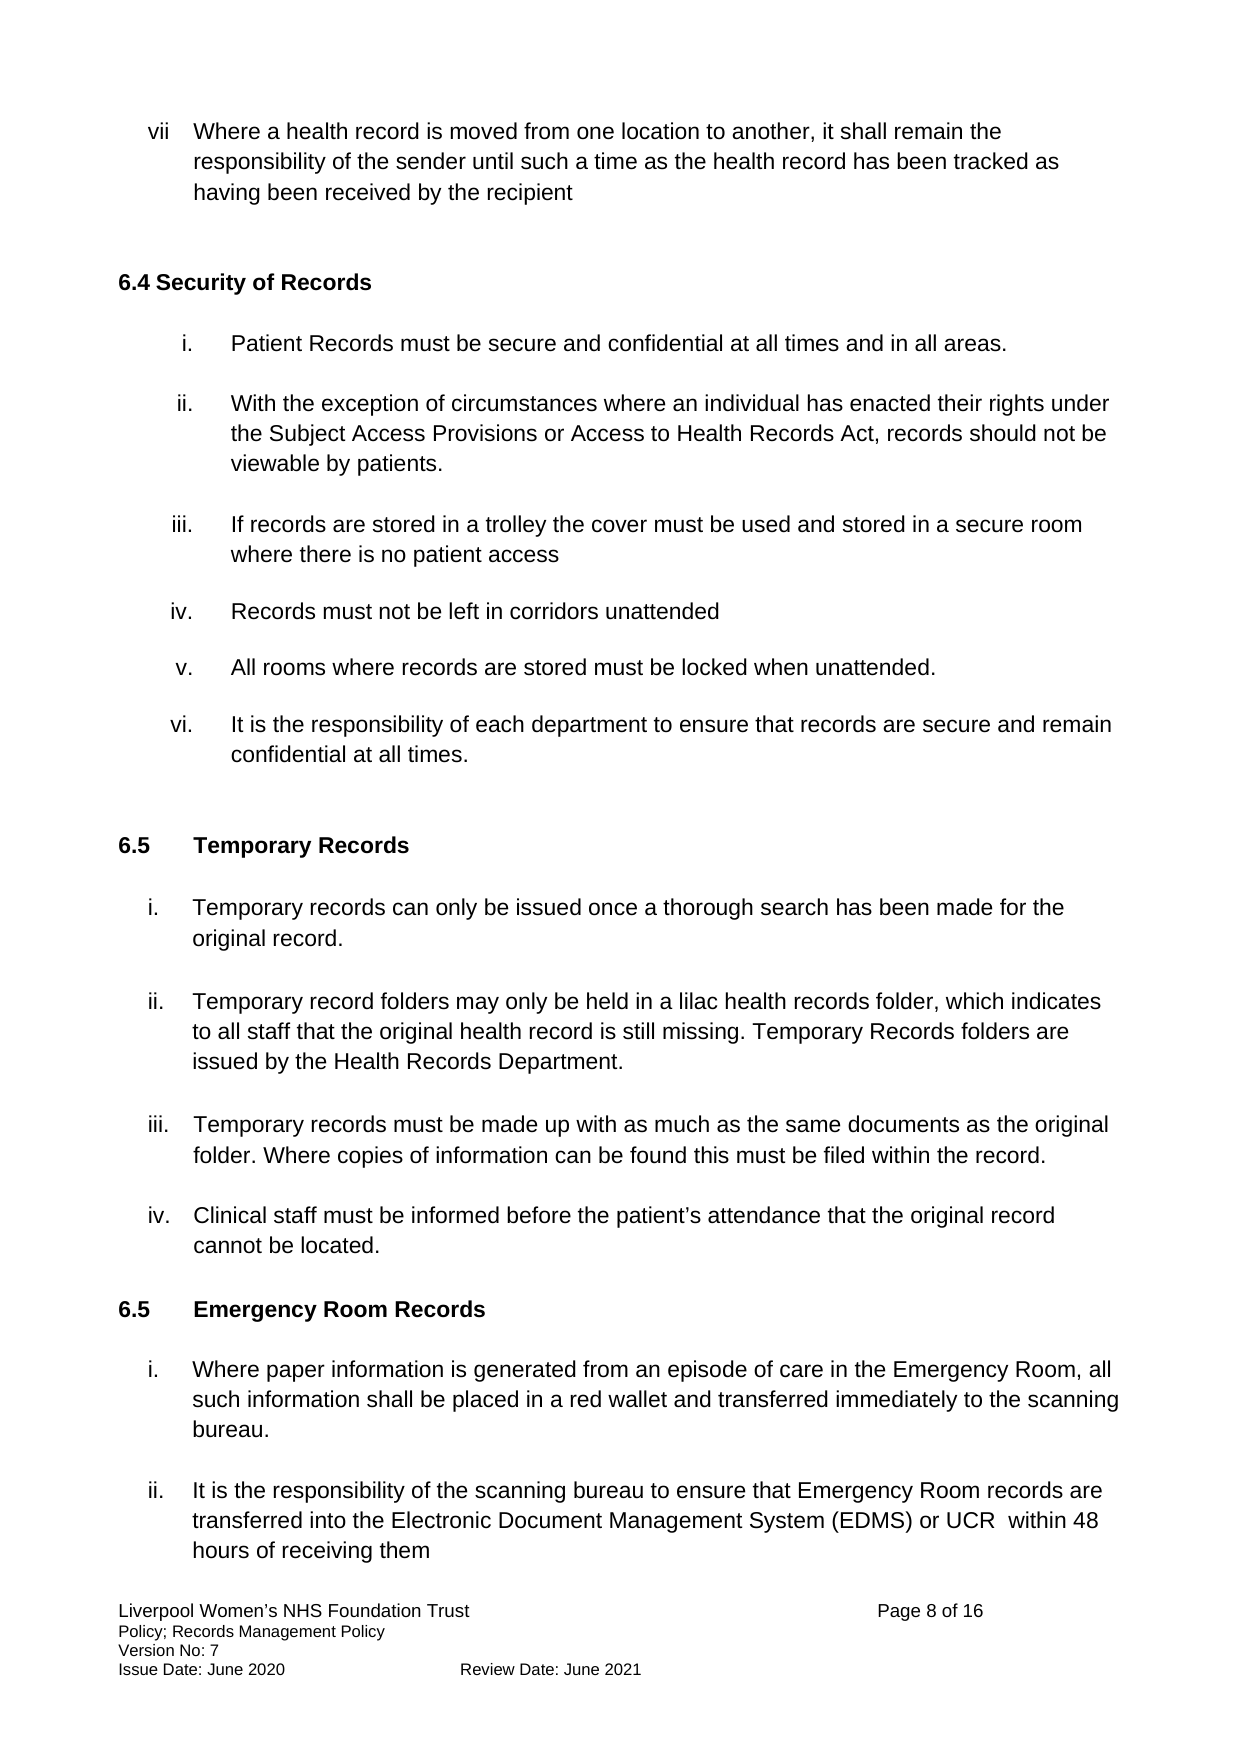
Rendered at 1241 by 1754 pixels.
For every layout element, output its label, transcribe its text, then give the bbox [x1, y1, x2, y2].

list If records are stored in a trolley the cover must be used and stored in a secure room where there is no patient access [193, 511, 1122, 567]
list Records must not be left in corridors unattended [193, 598, 1122, 624]
text 6.5 Temporary Records [118, 832, 1122, 858]
list Temporary records must be made up with as much as the same documents as the original folder. Where copies of information can be found this must be filed within the record. [148, 1111, 1122, 1168]
list It is the responsibility of the scanning bureau to ensure that Emergency Room records are transferred into the Electronic Document Management System (EDMS) or UCR within 48 hours of receiving them [148, 1477, 1122, 1563]
list All rooms where records are stored must be locked when unattended. [193, 654, 1122, 681]
list It is the responsibility of each department to ensure that records are secure and remain confidential at all times. [193, 711, 1122, 767]
text vii Where a health record is moved from one location to another, it shall remain the responsibility of the sender until such a time as the health record has been tracked as having been received by the recipient [148, 118, 1122, 205]
list Security of Records [118, 269, 1122, 296]
list Temporary records can only be issued once a thorough search has been made for the original record. [148, 894, 1122, 951]
list Patient Records must be secure and confidential at all times and in all areas. [193, 329, 1122, 356]
list Where paper information is generated from an episode of care in the Emergency Room, all such information shall be placed in a red wallet and transferred immediately to the scanning bureau. [148, 1356, 1122, 1443]
text iv. Clinical staff must be informed before the patient’s attendance that the original record cannot be located. [148, 1202, 1122, 1259]
list With the exception of circumstances where an individual has enacted their rights under the Subject Access Provisions or Access to Health Records Act, records should not be viewable by patients. [193, 390, 1122, 477]
list Temporary record folders may only be held in a lilac health records folder, which indicates to all staff that the original health record is still missing. Temporary Records folders are issued by the Health Records Department. [148, 988, 1122, 1074]
text 6.5 Emergency Room Records [118, 1296, 1122, 1322]
